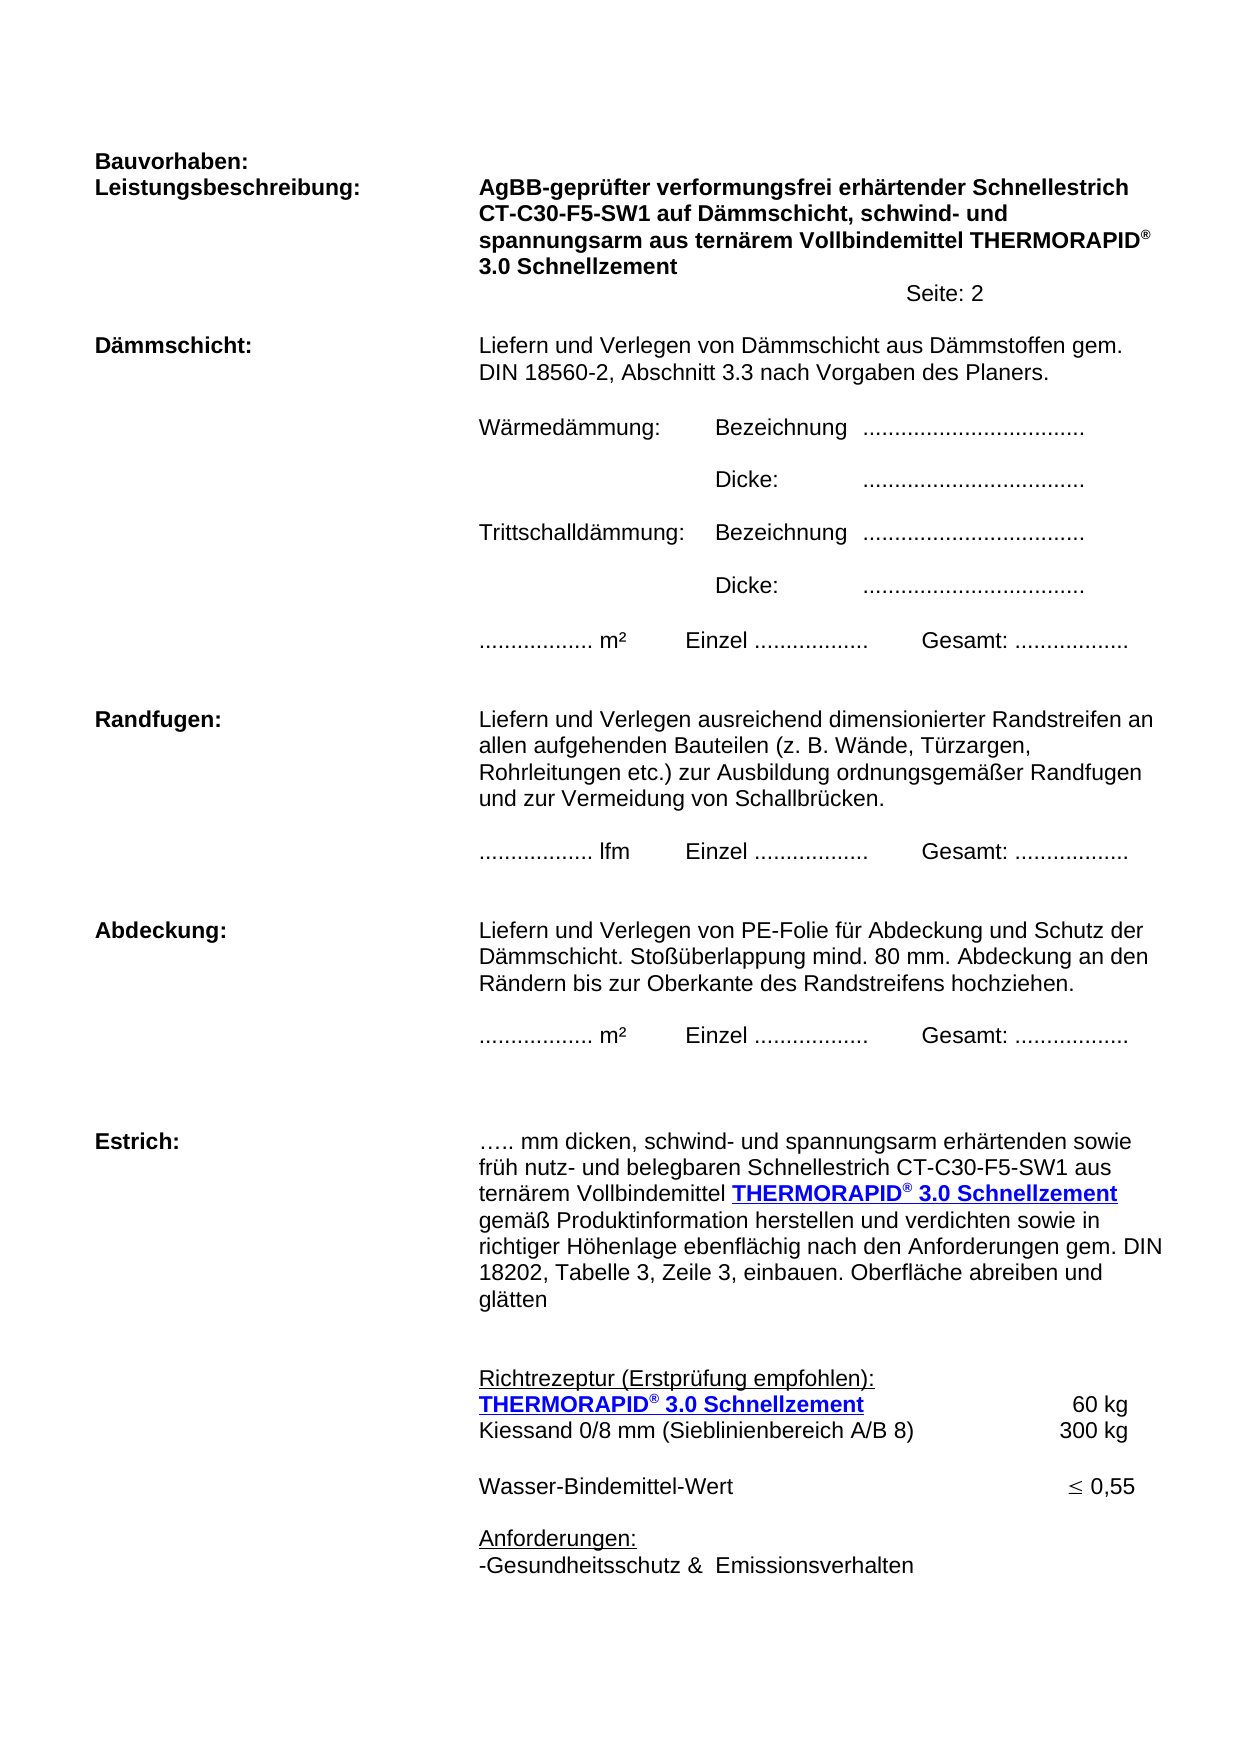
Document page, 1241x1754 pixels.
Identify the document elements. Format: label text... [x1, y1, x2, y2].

text Dicke: ................................... [94, 572, 1166, 598]
text Abdeckung: Liefern und Verlegen von PE-Folie für Abdeckung und Schutz der Dämmschicht. Stoßüberlappung mind. 80 mm. Abdeckung an den Rändern bis zur Oberkante des Randstreifens hochziehen. [94, 917, 1166, 996]
text Wärmedämmung: Bezeichnung ................................... [94, 414, 1166, 440]
text Richtrezeptur (Erstprüfung empfohlen): THERMORAPID® 3.0 Schnellzement 60 kg Kiessand 0/8 mm (Sieblinienbereich A/B 8) 300 kg [94, 1365, 1166, 1473]
text Randfugen: Liefern und Verlegen ausreichend dimensionierter Randstreifen an allen aufgehenden Bauteilen (z. B. Wände, Türzargen, Rohrleitungen etc.) zur Ausbildung ordnungsgemäßer Randfugen und zur Vermeidung von Schallbrücken. [94, 706, 1166, 811]
text Estrich: ….. mm dicken, schwind- und spannungsarm erhärtenden sowie früh nutz- und belegbaren Schnellestrich CT-C30-F5-SW1 aus ternärem Vollbindemittel THERMORAPID® 3.0 Schnellzement gemäß Produktinformation herstellen und verdichten sowie in richtiger Höhenlage ebenflächig nach den Anforderungen gem. DIN 18202, Tabelle 3, Zeile 3, einbauen. Oberfläche abreiben und glätten [94, 1128, 1166, 1312]
text Dicke: ................................... [94, 440, 1166, 493]
text .................. lfm Einzel .................. Gesamt: .................. [94, 838, 1166, 864]
text Wasser-Bindemittel-Wert 0,55 Anforderungen: -Gesundheitsschutz & Emissionsverhalten [478, 1473, 1166, 1578]
text Dämmschicht: Liefern und Verlegen von Dämmschicht aus Dämmstoffen gem. DIN 18560-2, Abschnitt 3.3 nach Vorgaben des Planers. [94, 332, 1166, 414]
text .................. m² Einzel .................. Gesamt: .................. [94, 627, 1166, 653]
text .................. m² Einzel .................. Gesamt: .................. [94, 1022, 1166, 1048]
text Trittschalldämmung: Bezeichnung ................................... [94, 519, 1166, 545]
